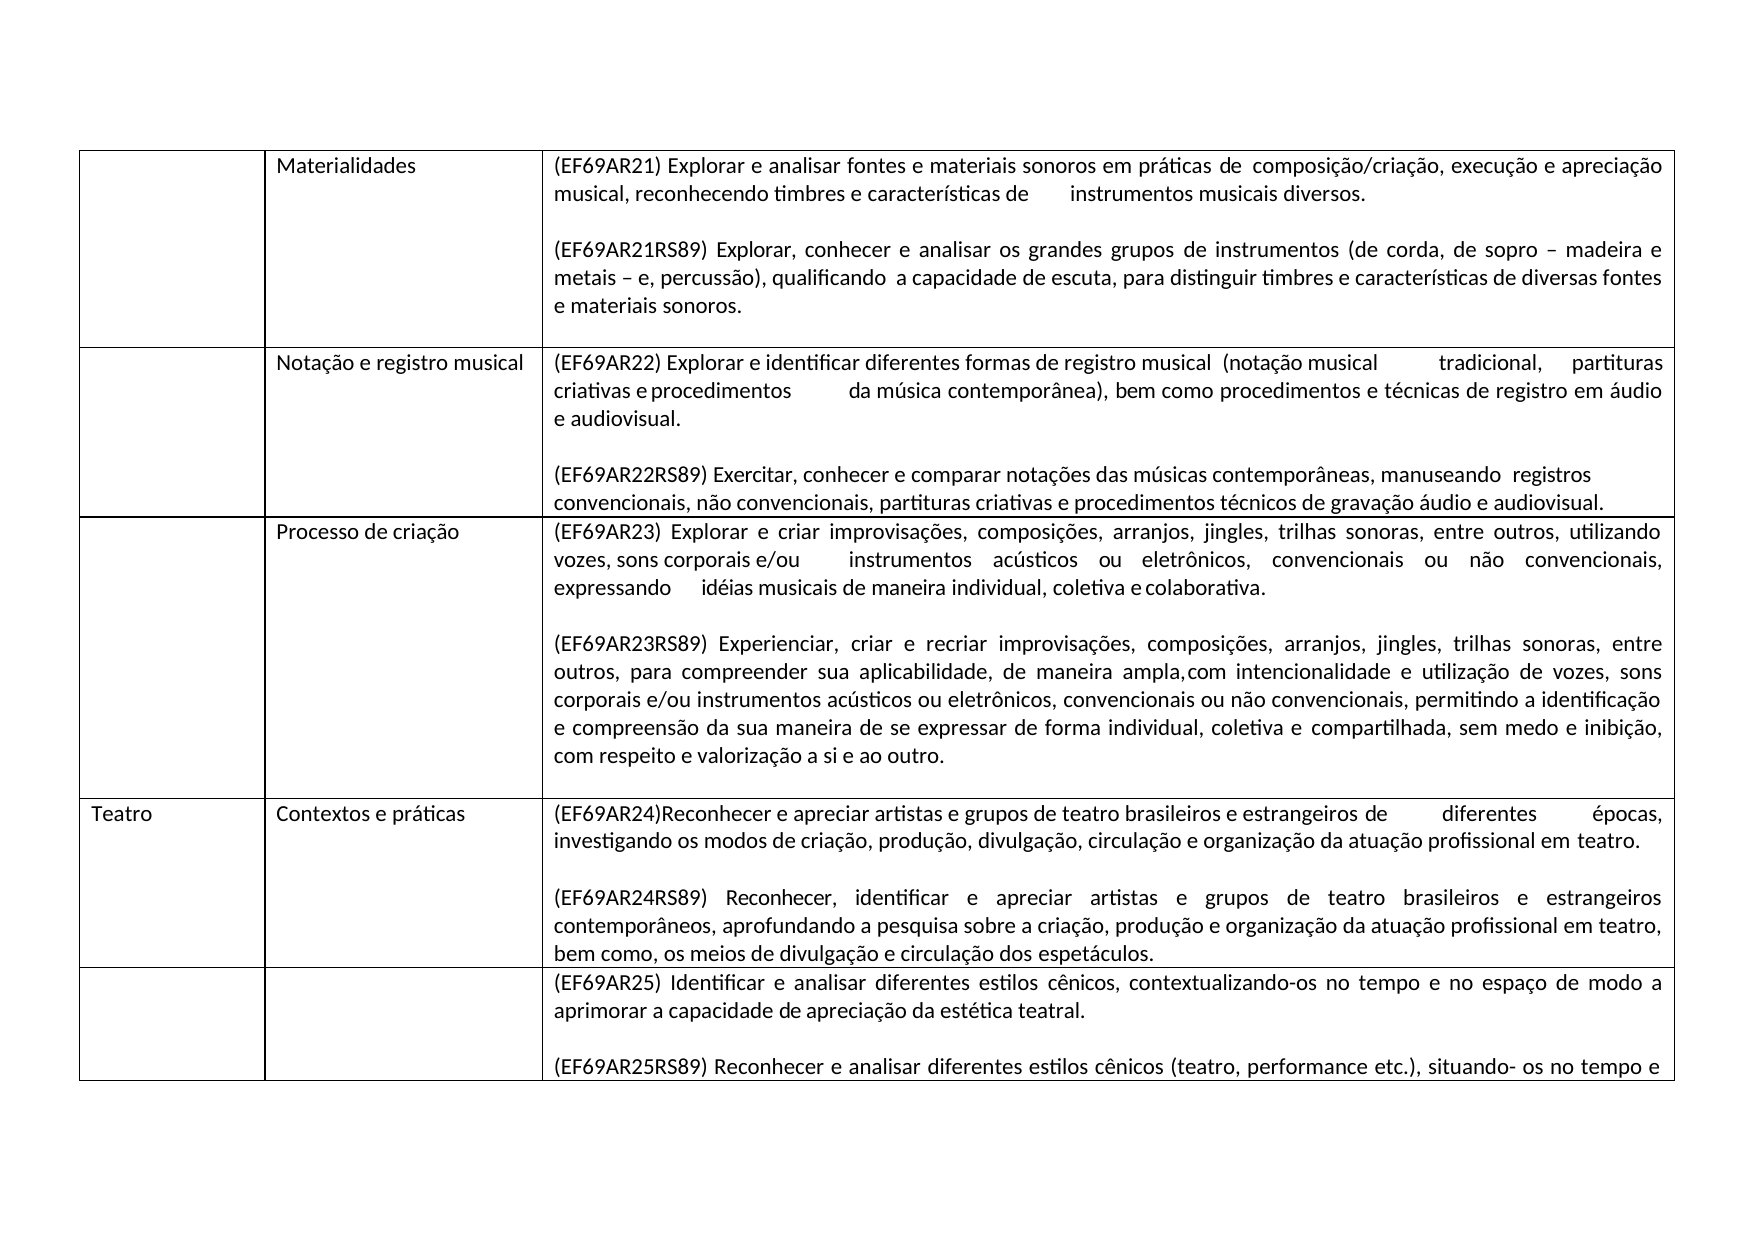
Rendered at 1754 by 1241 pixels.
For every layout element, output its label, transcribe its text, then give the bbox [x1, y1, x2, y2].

table_cell Contextos e práticas [266, 799, 542, 967]
table_cell [80, 151, 264, 347]
table_cell Processo de criação [266, 518, 542, 798]
table_cell [80, 968, 264, 1080]
table_cell [80, 348, 264, 516]
table_cell Materialidades [266, 151, 542, 347]
table_cell [80, 518, 264, 798]
table_cell Teatro [80, 799, 264, 967]
table_cell (EF69AR24)Reconhecer e apreciar artistas e grupos de teatro brasileiros e estrangeiros de diferentes épocas, investigando os modos de criação, produção, divulgação, circulação e organização da atuação profissional em teatro. (EF69AR24RS89) Reconhecer, identificar e apreciar artistas e grupos de teatro brasileiros e estrangeiros contemporâneos, aprofundando a pesquisa sobre a criação, produção e organização da atuação profissional em teatro, bem como, os meios de divulgação e circulação dos espetáculos. [543, 799, 1674, 967]
table_cell [266, 968, 542, 1080]
table_cell (EF69AR23) Explorar e criar improvisações, composições, arranjos, jingles, trilhas sonoras, entre outros, utilizando vozes, sons corporais e/ou instrumentos acústicos ou eletrônicos, convencionais ou não convencionais, expressando idéias musicais de maneira individual, coletiva e colaborativa. (EF69AR23RS89) Experienciar, criar e recriar improvisações, composições, arranjos, jingles, trilhas sonoras, entre outros, para compreender sua aplicabilidade, de maneira ampla,com intencionalidade e utilização de vozes, sons corporais e/ou instrumentos acústicos ou eletrônicos, convencionais ou não convencionais, permitindo a identificação e compreensão da sua maneira de se expressar de forma individual, coletiva e compartilhada, sem medo e inibição, com respeito e valorização a si e ao outro. [543, 518, 1674, 798]
table_cell Notação e registro musical [266, 348, 542, 516]
table_cell (EF69AR22) Explorar e identificar diferentes formas de registro musical (notação musical tradicional, partituras criativas e procedimentos da música contemporânea), bem como procedimentos e técnicas de registro em áudio e audiovisual. (EF69AR22RS89) Exercitar, conhecer e comparar notações das músicas contemporâneas, manuseando registros convencionais, não convencionais, partituras criativas e procedimentos técnicos de gravação áudio e audiovisual. [543, 348, 1674, 516]
table_cell (EF69AR21) Explorar e analisar fontes e materiais sonoros em práticas de composição/criação, execução e apreciação musical, reconhecendo timbres e características de instrumentos musicais diversos. (EF69AR21RS89) Explorar, conhecer e analisar os grandes grupos de instrumentos (de corda, de sopro – madeira e metais – e, percussão), qualificando a capacidade de escuta, para distinguir timbres e características de diversas fontes e materiais sonoros. [543, 151, 1674, 347]
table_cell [543, 968, 1674, 1080]
